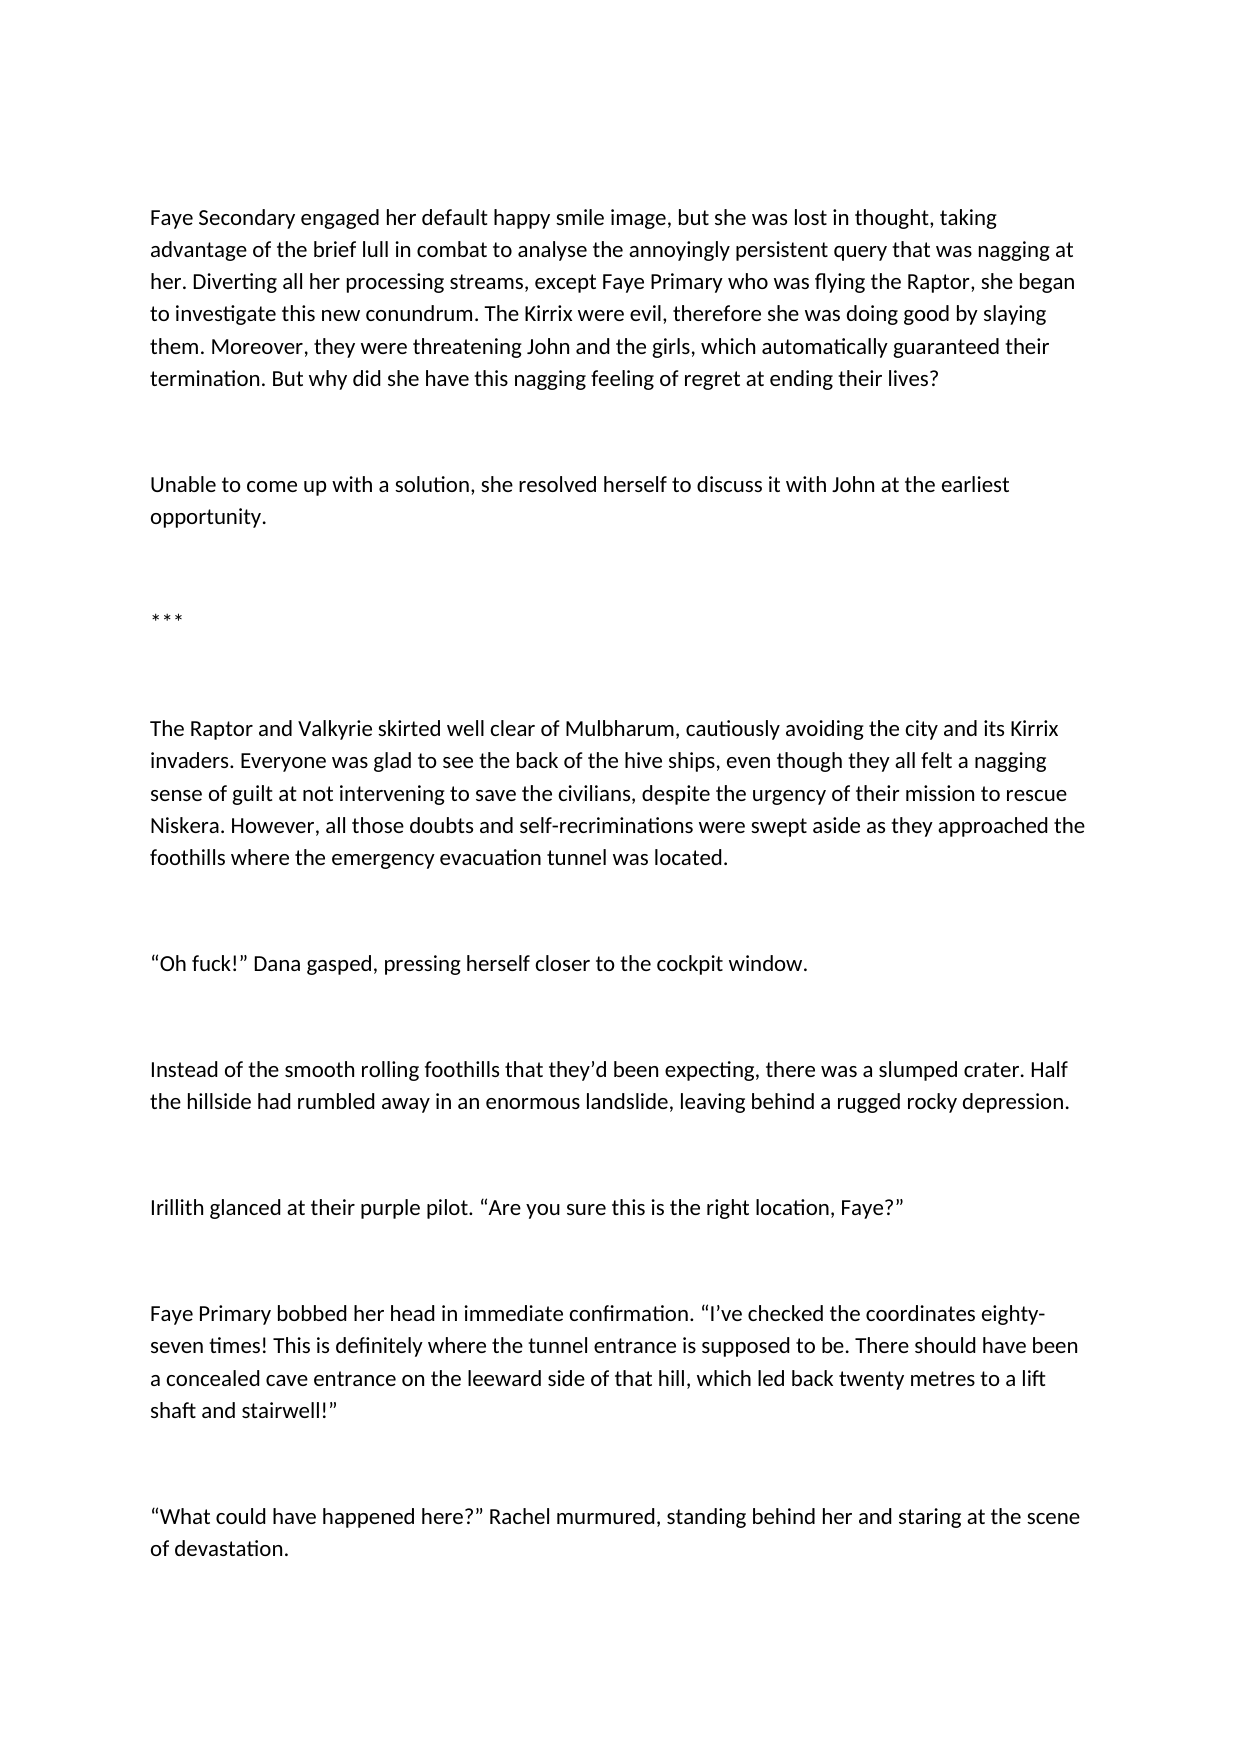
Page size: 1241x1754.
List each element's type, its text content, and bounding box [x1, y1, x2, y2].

text Instead of the smooth rolling foothills that they’d been expecting, there was a slumped crater. Half the hillside had rumbled away in an enormous landslide, leaving behind a rugged rocky depression. [150, 1055, 1090, 1115]
text “What could have happened here?” Rachel murmured, standing behind her and staring at the scene of devastation. [150, 1502, 1090, 1562]
text Faye Secondary engaged her default happy smile image, but she was lost in thought, taking advantage of the brief lull in combat to analyse the annoyingly persistent query that was nagging at her. Diverting all her processing streams, except Faye Primary who was flying the Raptor, she began to investigate this new conundrum. The Kirrix were evil, therefore she was doing good by slaying them. Moreover, they were threatening John and the girls, which automatically guaranteed their termination. But why did she have this nagging feeling of regret at ending their lives? [150, 203, 1090, 392]
text Faye Primary bobbed her head in immediate confirmation. “I’ve checked the coordinates eighty-seven times! This is definitely where the tunnel entrance is supposed to be. There should have been a concealed cave entrance on the leeward side of that hill, which led back twenty metres to a lift shaft and stairwell!” [150, 1299, 1090, 1424]
text “Oh fuck!” Dana gasped, pressing herself closer to the cockpit window. [150, 949, 1090, 977]
text *** [150, 608, 1090, 636]
text Unable to come up with a solution, she resolved herself to discuss it with John at the earliest opportunity. [150, 470, 1090, 530]
text The Raptor and Valkyrie skirted well clear of Mulbharum, cautiously avoiding the city and its Kirrix invaders. Everyone was glad to see the back of the hive ships, even though they all felt a nagging sense of guilt at not intervening to save the civilians, despite the urgency of their mission to rescue Niskera. However, all those doubts and self-recriminations were swept aside as they approached the foothills where the emergency evacuation tunnel was located. [150, 714, 1090, 871]
text Irillith glanced at their purple pilot. “Are you sure this is the right location, Faye?” [150, 1193, 1090, 1221]
